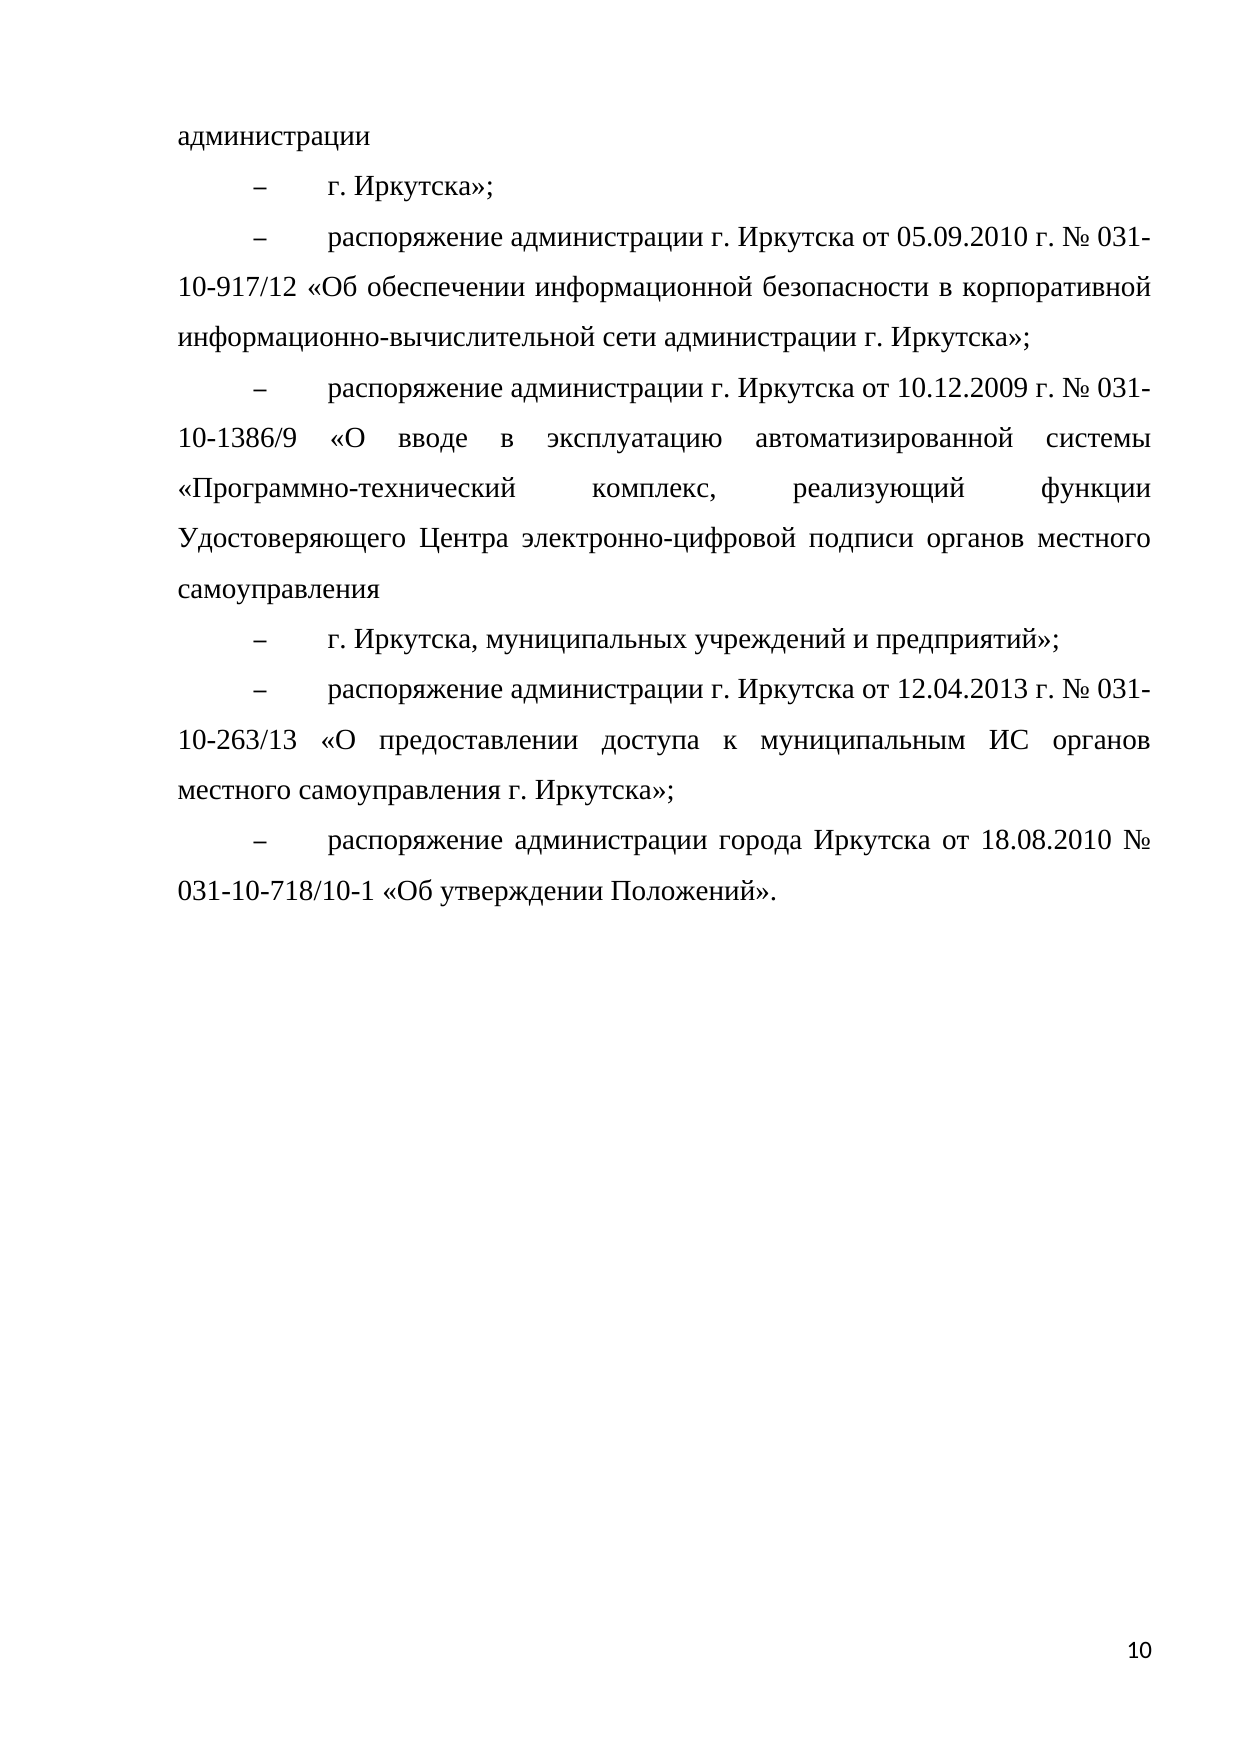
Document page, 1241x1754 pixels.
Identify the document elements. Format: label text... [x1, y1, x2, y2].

list распоряжение администрации г. Иркутска от 05.09.2010 г. № 031-10-917/12 «Об обеспечении информационной безопасности в корпоративной информационно-вычислительной сети администрации г. Иркутска»; [177, 219, 1152, 353]
list распоряжение администрации г. Иркутска от 12.04.2013 г. № 031-10-263/13 «О предоставлении доступа к муниципальным ИС органов местного самоуправления г. Иркутска»; [177, 672, 1152, 806]
list распоряжение администрации г. Иркутска от 10.12.2009 г. № 031-10-1386/9 «О вводе в эксплуатацию автоматизированной системы «Программно-технический комплекс, реализующий функции Удостоверяющего Центра электронно-цифровой подписи органов местного самоуправления [177, 370, 1152, 604]
list г. Иркутска»; [177, 168, 1152, 202]
list г. Иркутска, муниципальных учреждений и предприятий»; [177, 621, 1152, 655]
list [177, 118, 1152, 152]
list распоряжение администрации города Иркутска от 18.08.2010 № 031-10-718/10-1 «Об утверждении Положений». [177, 822, 1152, 906]
